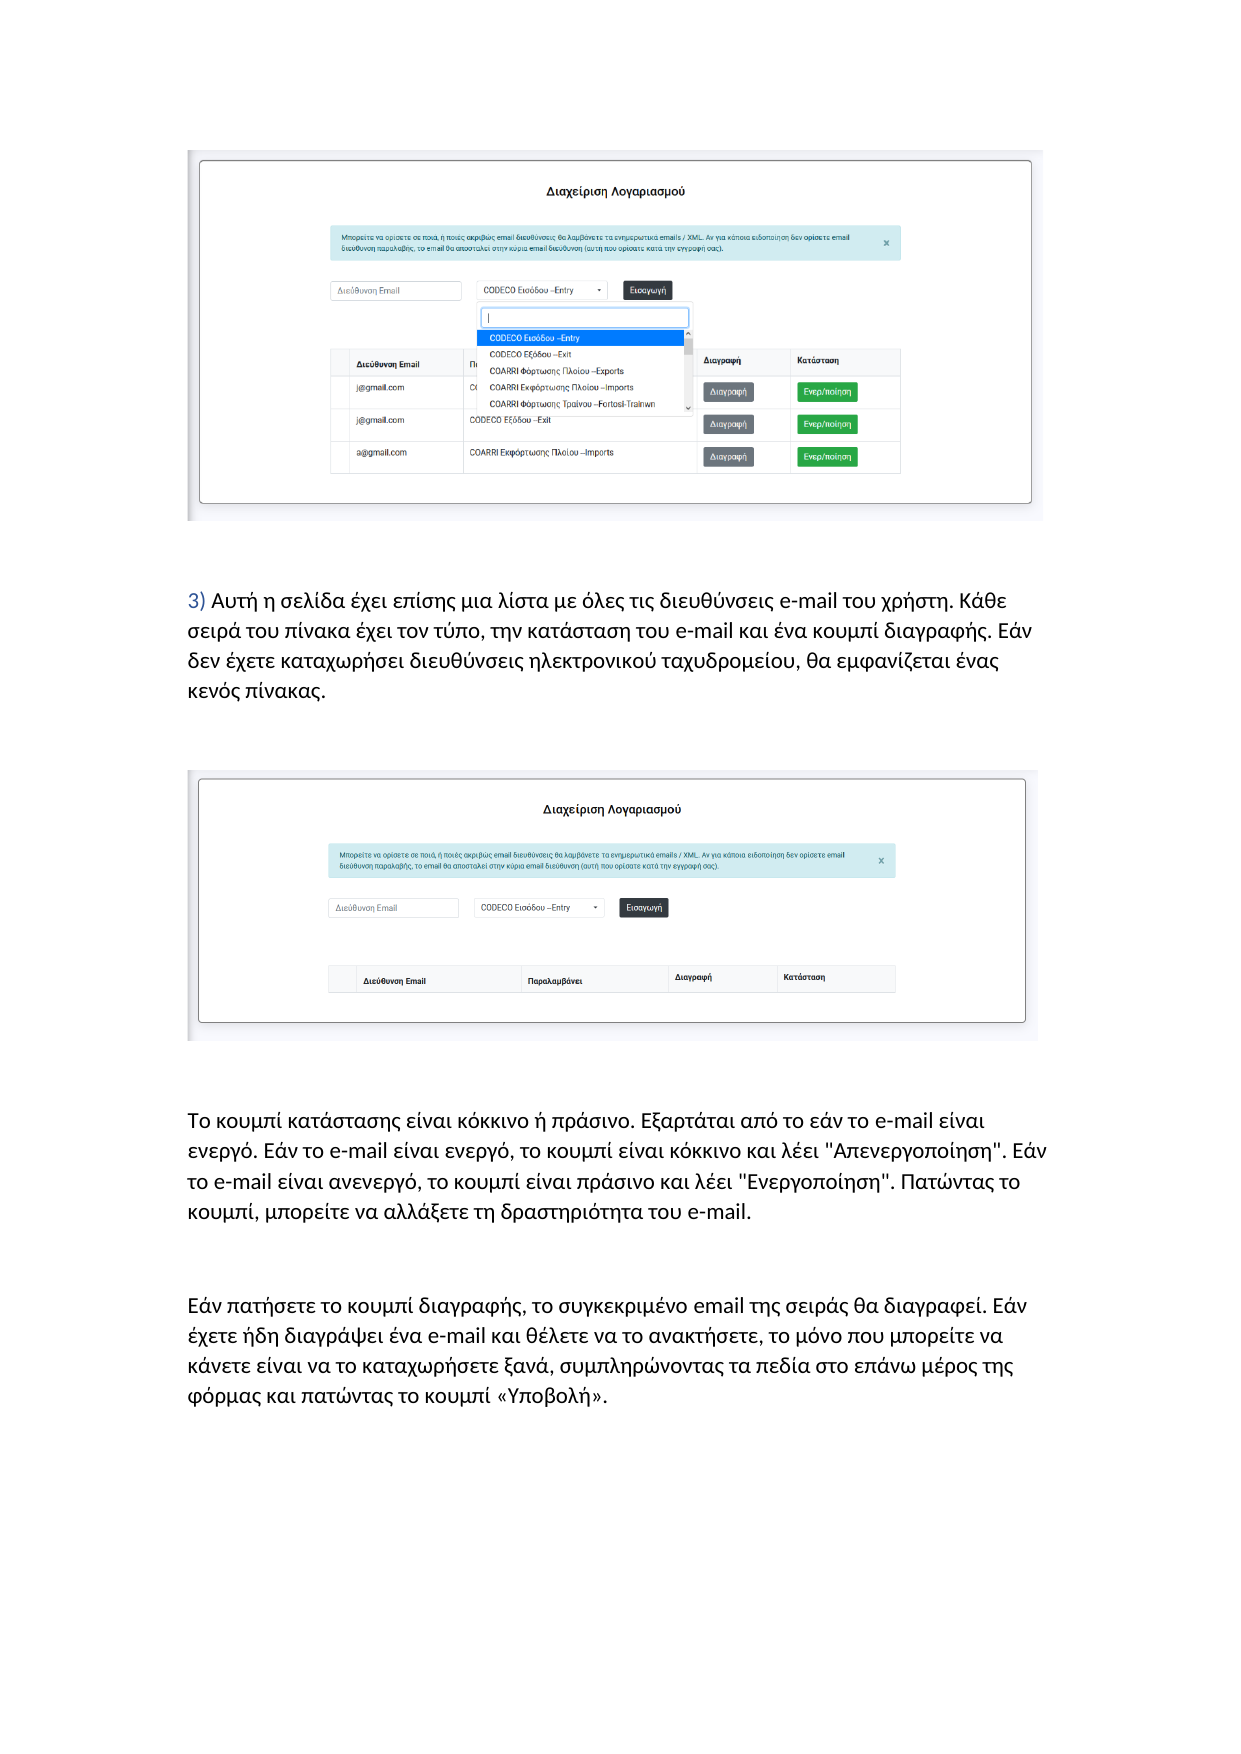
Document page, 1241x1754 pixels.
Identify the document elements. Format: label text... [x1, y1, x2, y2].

text 3) Αυτή η σελίδα έχει επίσης μια λίστα με όλες τις διευθύνσεις e-mail του χρήστη. Κάθε σειρά του πίνακα έχει τον τύπο, την κατάσταση του e-mail και ένα κουμπί διαγραφής. Εάν δεν έχετε καταχωρήσει διευθύνσεις ηλεκτρονικού ταχυδρομείου, θα εμφανίζεται ένας κενός πίνακας. [187, 586, 1053, 704]
text Εάν πατήσετε το κουμπί διαγραφής, το συγκεκριμένο email της σειράς θα διαγραφεί. Εάν έχετε ήδη διαγράψει ένα e-mail και θέλετε να το ανακτήσετε, το μόνο που μπορείτε να κάνετε είναι να το καταχωρήσετε ξανά, συμπληρώνοντας τα πεδία στο επάνω μέρος της φόρμας και πατώντας το κουμπί «Υποβολή». [187, 1291, 1053, 1409]
picture [187, 770, 1038, 1041]
text Το κουμπί κατάστασης είναι κόκκινο ή πράσινο. Εξαρτάται από το εάν το e-mail είναι ενεργό. Εάν το e-mail είναι ενεργό, το κουμπί είναι κόκκινο και λέει "Απενεργοποίηση". Εάν το e-mail είναι ανενεργό, το κουμπί είναι πράσινο και λέει "Ενεργοποίηση". Πατώντας το κουμπί, μπορείτε να αλλάξετε τη δραστηριότητα του e-mail. [187, 1106, 1053, 1225]
picture [187, 150, 1044, 521]
